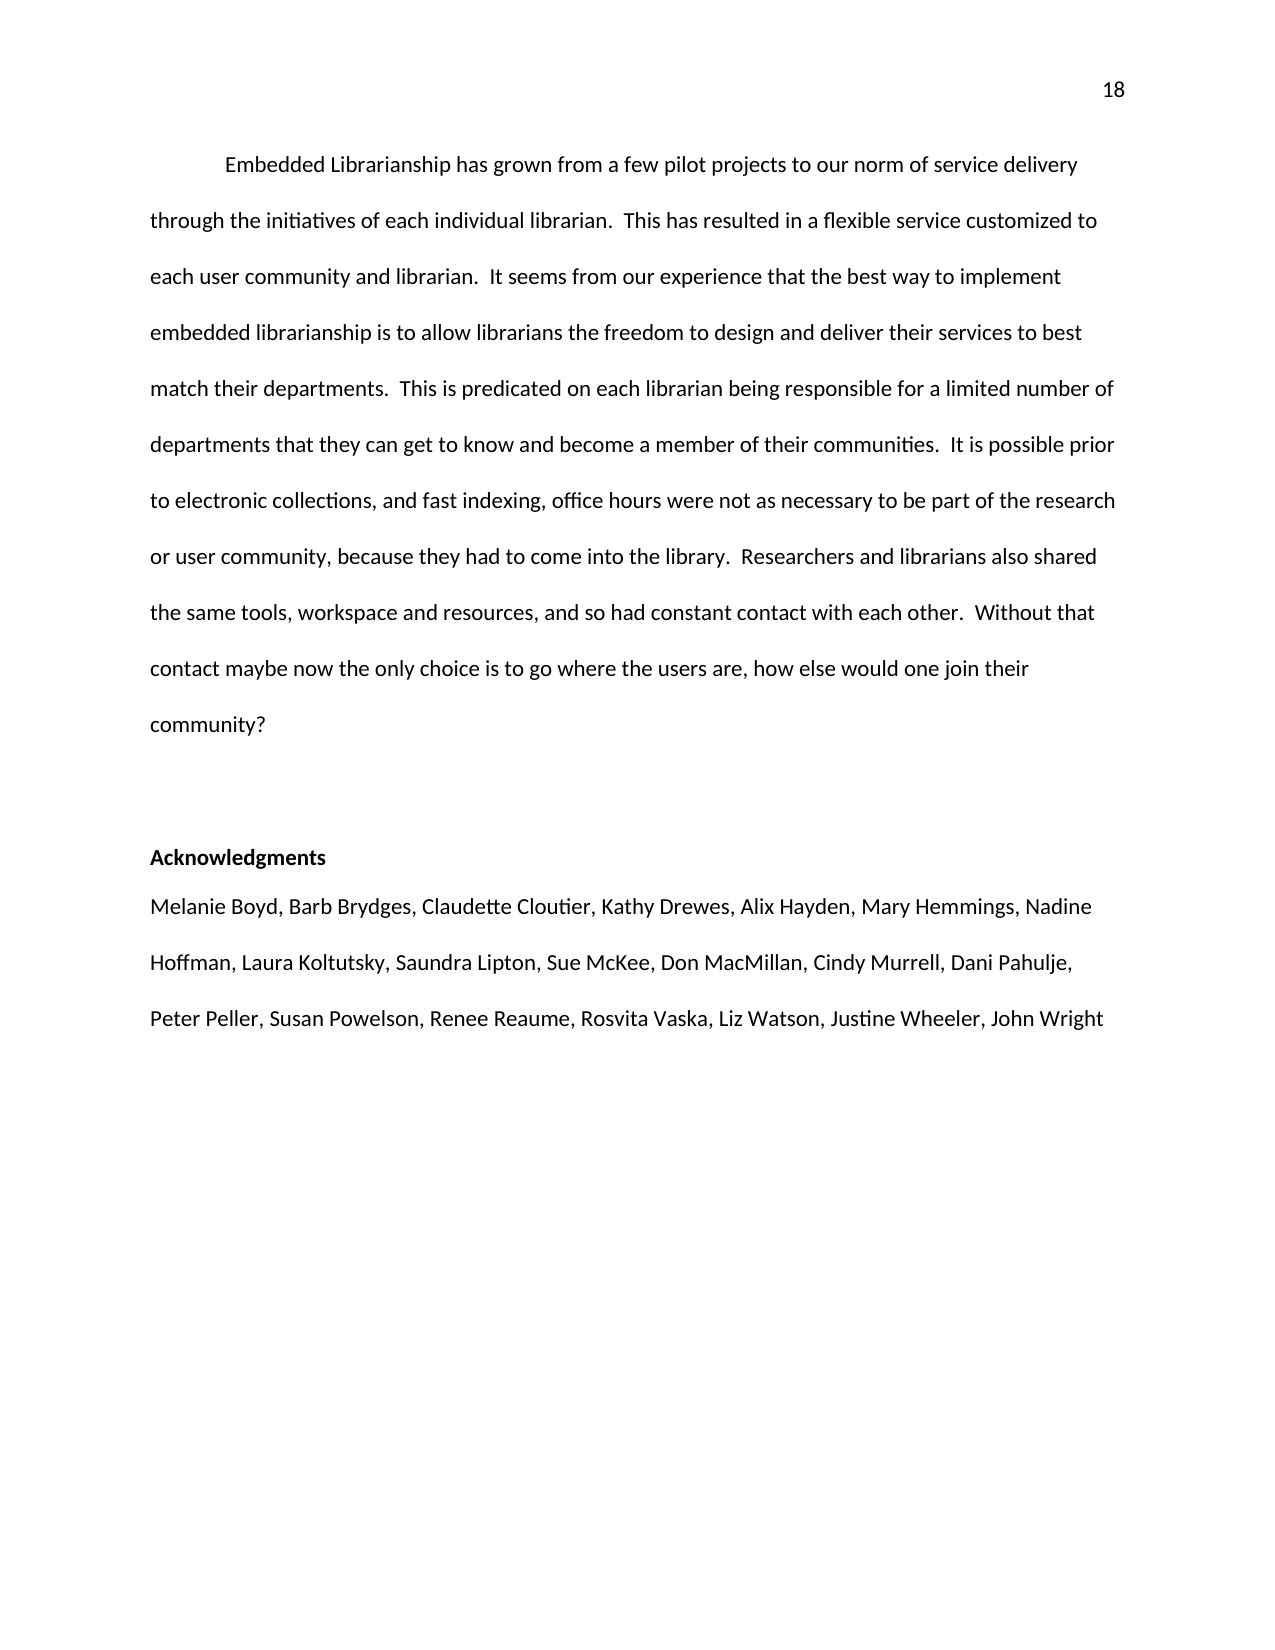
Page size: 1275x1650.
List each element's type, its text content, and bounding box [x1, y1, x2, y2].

text Acknowledgments [150, 843, 1125, 871]
text Embedded Librarianship has grown from a few pilot projects to our norm of service delivery through the initiatives of each individual librarian. This has resulted in a flexible service customized to each user community and librarian. It seems from our experience that the best way to implement embedded librarianship is to allow librarians the freedom to design and deliver their services to best match their departments. This is predicated on each librarian being responsible for a limited number of departments that they can get to know and become a member of their communities. It is possible prior to electronic collections, and fast indexing, office hours were not as necessary to be part of the research or user community, because they had to come into the library. Researchers and librarians also shared the same tools, workspace and resources, and so had constant contact with each other. Without that contact maybe now the only choice is to go where the users are, how else would one join their community? [150, 150, 1125, 738]
text Melanie Boyd, Barb Brydges, Claudette Cloutier, Kathy Drewes, Alix Hayden, Mary Hemmings, Nadine Hoffman, Laura Koltutsky, Saundra Lipton, Sue McKee, Don MacMillan, Cindy Murrell, Dani Pahulje, Peter Peller, Susan Powelson, Renee Reaume, Rosvita Vaska, Liz Watson, Justine Wheeler, John Wright [150, 892, 1125, 1032]
